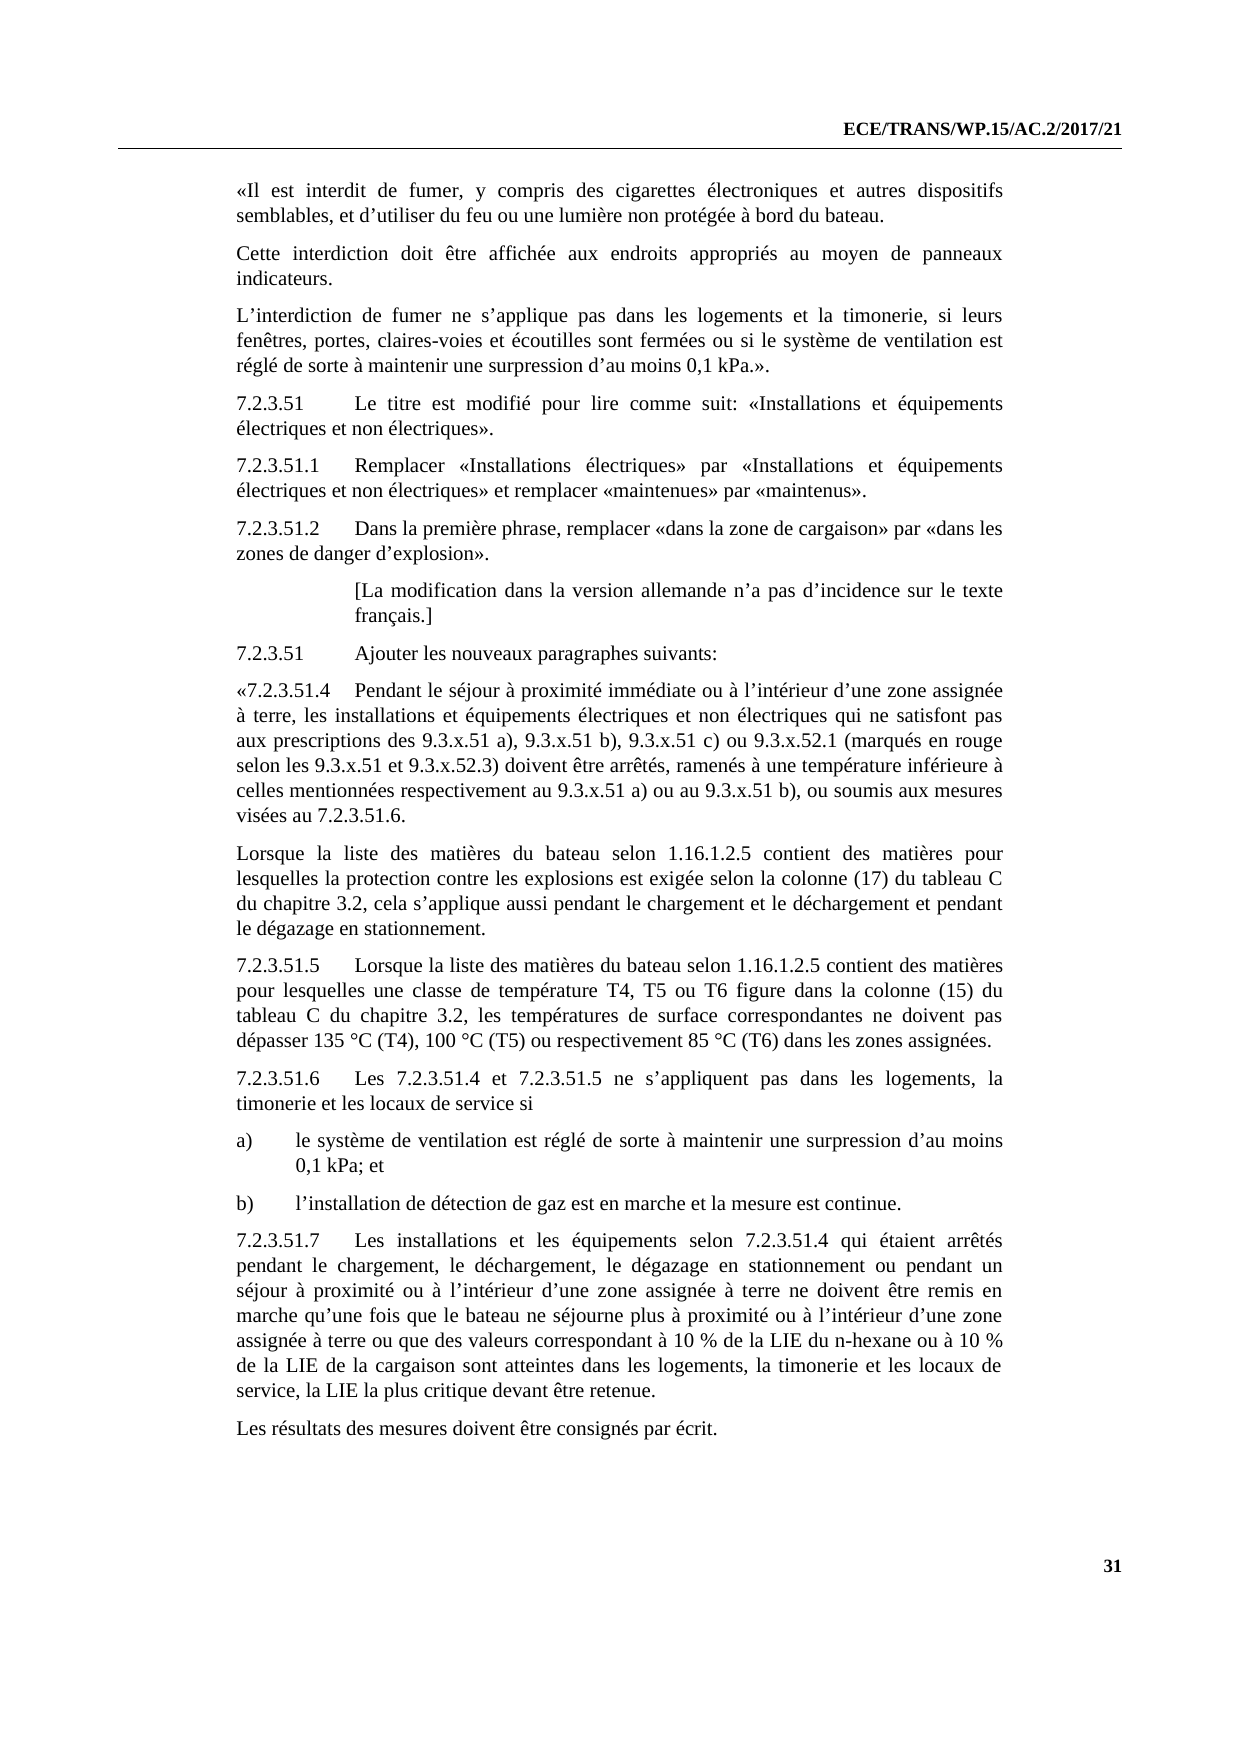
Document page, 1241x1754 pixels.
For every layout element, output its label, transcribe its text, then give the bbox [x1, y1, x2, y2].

text Lorsque la liste des matières du bateau selon 1.16.1.2.5 contient des matières pour lesquelles la protection contre les explosions est exigée selon la colonne (17) du tableau C du chapitre 3.2, cela s’applique aussi pendant le chargement et le déchargement et pendant le dégazage en stationnement. [236, 840, 1004, 940]
text [La modification dans la version allemande n’a pas d’incidence sur le texte français.] [354, 577, 1004, 627]
text 7.2.3.51.2 Dans la première phrase, remplacer «dans la zone de cargaison» par «dans les zones de danger d’explosion». [236, 515, 1004, 565]
text Les résultats des mesures doivent être consignés par écrit. [236, 1415, 1004, 1440]
text 7.2.3.51.6 Les 7.2.3.51.4 et 7.2.3.51.5 ne s’appliquent pas dans les logements, la timonerie et les locaux de service si [236, 1065, 1004, 1115]
text «7.2.3.51.4 Pendant le séjour à proximité immédiate ou à l’intérieur d’une zone assignée à terre, les installations et équipements électriques et non électriques qui ne satisfont pas aux prescriptions des 9.3.x.51 a), 9.3.x.51 b), 9.3.x.51 c) ou 9.3.x.52.1 (marqués en rouge selon les 9.3.x.51 et 9.3.x.52.3) doivent être arrêtés, ramenés à une température inférieure à celles mentionnées respectivement au 9.3.x.51 a) ou au 9.3.x.51 b), ou soumis aux mesures visées au 7.2.3.51.6. [236, 677, 1004, 827]
text «Il est interdit de fumer, y compris des cigarettes électroniques et autres dispositifs semblables, et d’utiliser du feu ou une lumière non protégée à bord du bateau. [236, 177, 1004, 227]
text b) l’installation de détection de gaz est en marche et la mesure est continue. [236, 1190, 1004, 1215]
text Cette interdiction doit être affichée aux endroits appropriés au moyen de panneaux indicateurs. [236, 240, 1004, 290]
text 7.2.3.51 Le titre est modifié pour lire comme suit: «Installations et équipements électriques et non électriques». [236, 390, 1004, 440]
text 7.2.3.51.7 Les installations et les équipements selon 7.2.3.51.4 qui étaient arrêtés pendant le chargement, le déchargement, le dégazage en stationnement ou pendant un séjour à proximité ou à l’intérieur d’une zone assignée à terre ne doivent être remis en marche qu’une fois que le bateau ne séjourne plus à proximité ou à l’intérieur d’une zone assignée à terre ou que des valeurs correspondant à 10 % de la LIE du n-hexane ou à 10 % de la LIE de la cargaison sont atteintes dans les logements, la timonerie et les locaux de service, la LIE la plus critique devant être retenue. [236, 1227, 1004, 1402]
text 7.2.3.51.5 Lorsque la liste des matières du bateau selon 1.16.1.2.5 contient des matières pour lesquelles une classe de température T4, T5 ou T6 figure dans la colonne (15) du tableau C du chapitre 3.2, les températures de surface correspondantes ne doivent pas dépasser 135 °C (T4), 100 °C (T5) ou respectivement 85 °C (T6) dans les zones assignées. [236, 952, 1004, 1052]
text a) le système de ventilation est réglé de sorte à maintenir une surpression d’au moins 0,1 kPa; et [236, 1127, 1004, 1177]
text L’interdiction de fumer ne s’applique pas dans les logements et la timonerie, si leurs fenêtres, portes, claires-voies et écoutilles sont fermées ou si le système de ventilation est réglé de sorte à maintenir une surpression d’au moins 0,1 kPa.». [236, 302, 1004, 377]
text 7.2.3.51.1 Remplacer «Installations électriques» par «Installations et équipements électriques et non électriques» et remplacer «maintenues» par «maintenus». [236, 452, 1004, 502]
text 7.2.3.51 Ajouter les nouveaux paragraphes suivants: [236, 640, 1004, 665]
